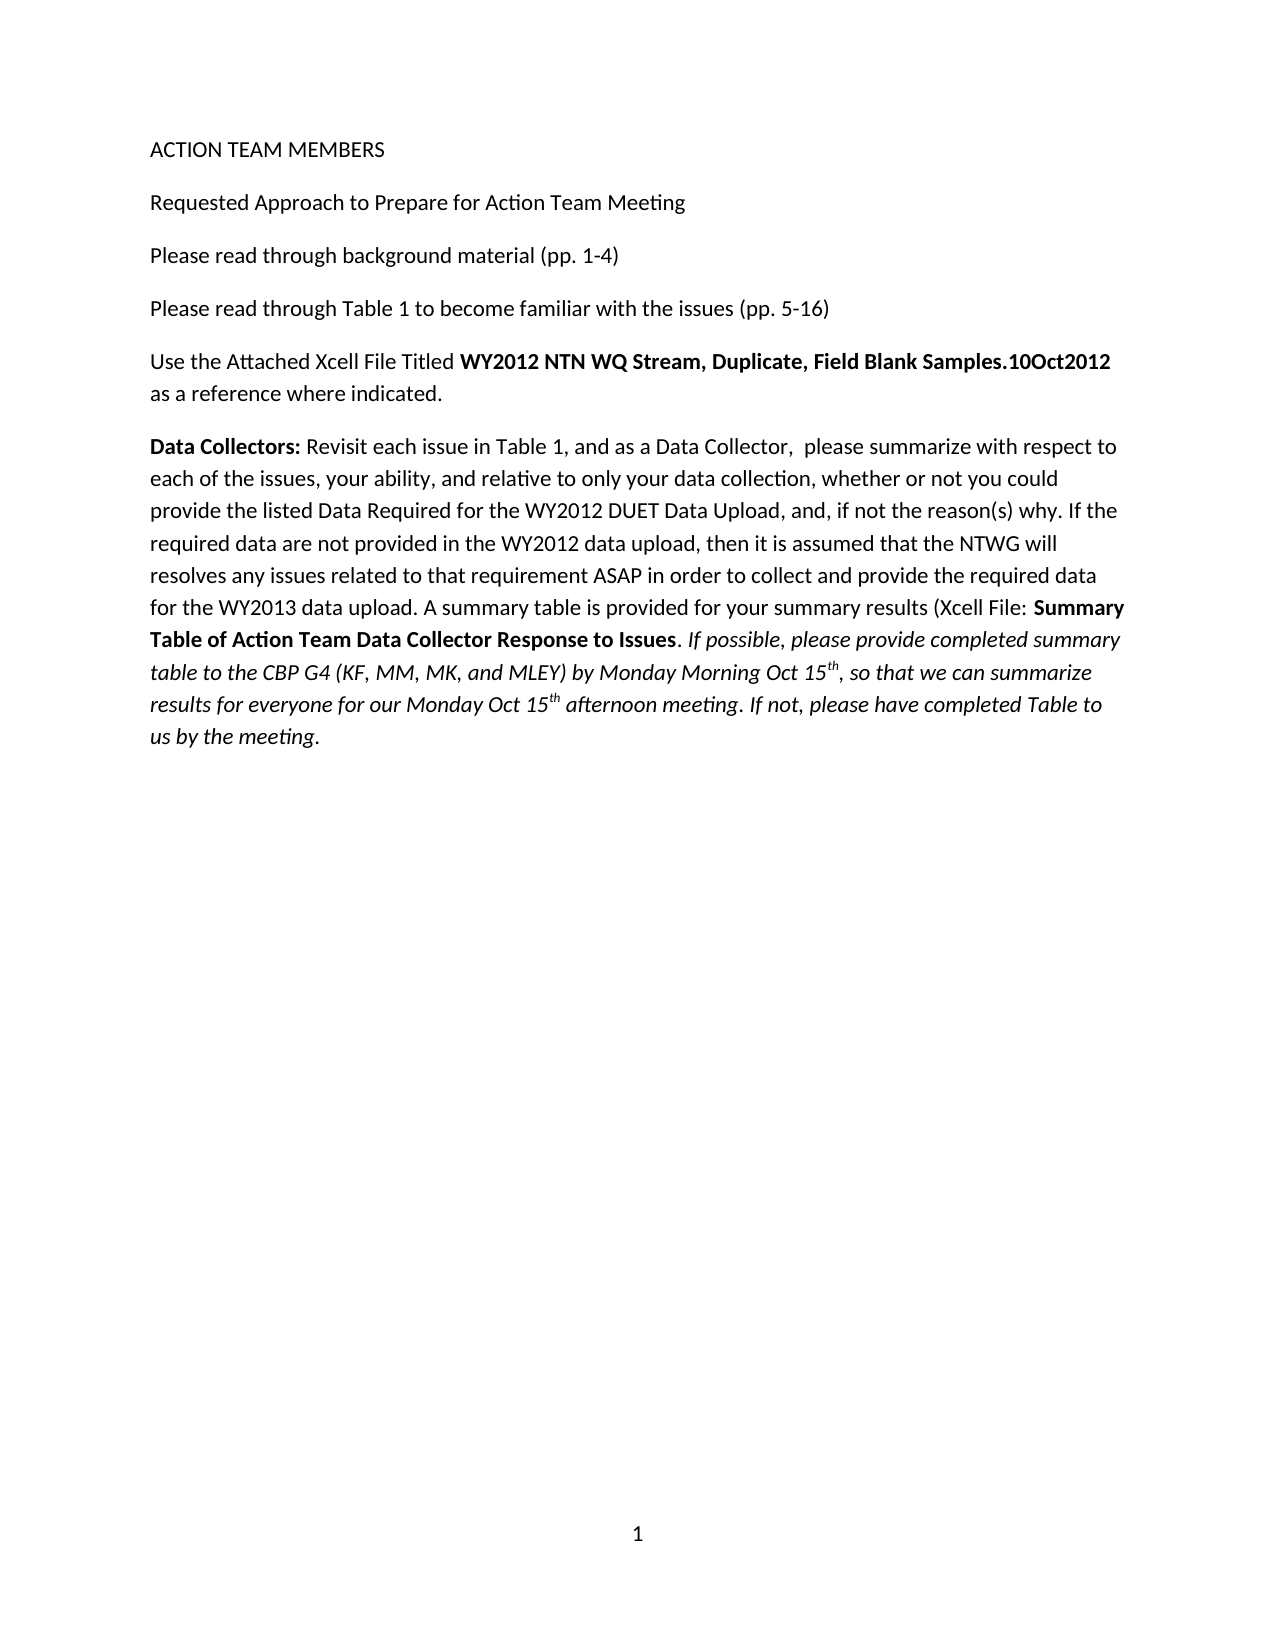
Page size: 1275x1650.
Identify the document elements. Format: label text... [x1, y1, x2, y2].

text ACTION TEAM MEMBERS [150, 135, 1125, 163]
text Please read through Table 1 to become familiar with the issues (pp. 5-16) [150, 294, 1125, 322]
text Requested Approach to Prepare for Action Team Meeting [150, 188, 1125, 216]
text Please read through background material (pp. 1-4) [150, 241, 1125, 269]
text Use the Attached Xcell File Titled WY2012 NTN WQ Stream, Duplicate, Field Blank Samples.10Oct2012 as a reference where indicated. [150, 347, 1125, 407]
text Data Collectors: Revisit each issue in Table 1, and as a Data Collector, please summarize with respect to each of the issues, your ability, and relative to only your data collection, whether or not you could provide the listed Data Required for the WY2012 DUET Data Upload, and, if not the reason(s) why. If the required data are not provided in the WY2012 data upload, then it is assumed that the NTWG will resolves any issues related to that requirement ASAP in order to collect and provide the required data for the WY2013 data upload. A summary table is provided for your summary results (Xcell File: Summary Table of Action Team Data Collector Response to Issues. If possible, please provide completed summary table to the CBP G4 (KF, MM, MK, and MLEY) by Monday Morning Oct 15th, so that we can summarize results for everyone for our Monday Oct 15th afternoon meeting. If not, please have completed Table to us by the meeting. [150, 432, 1125, 750]
